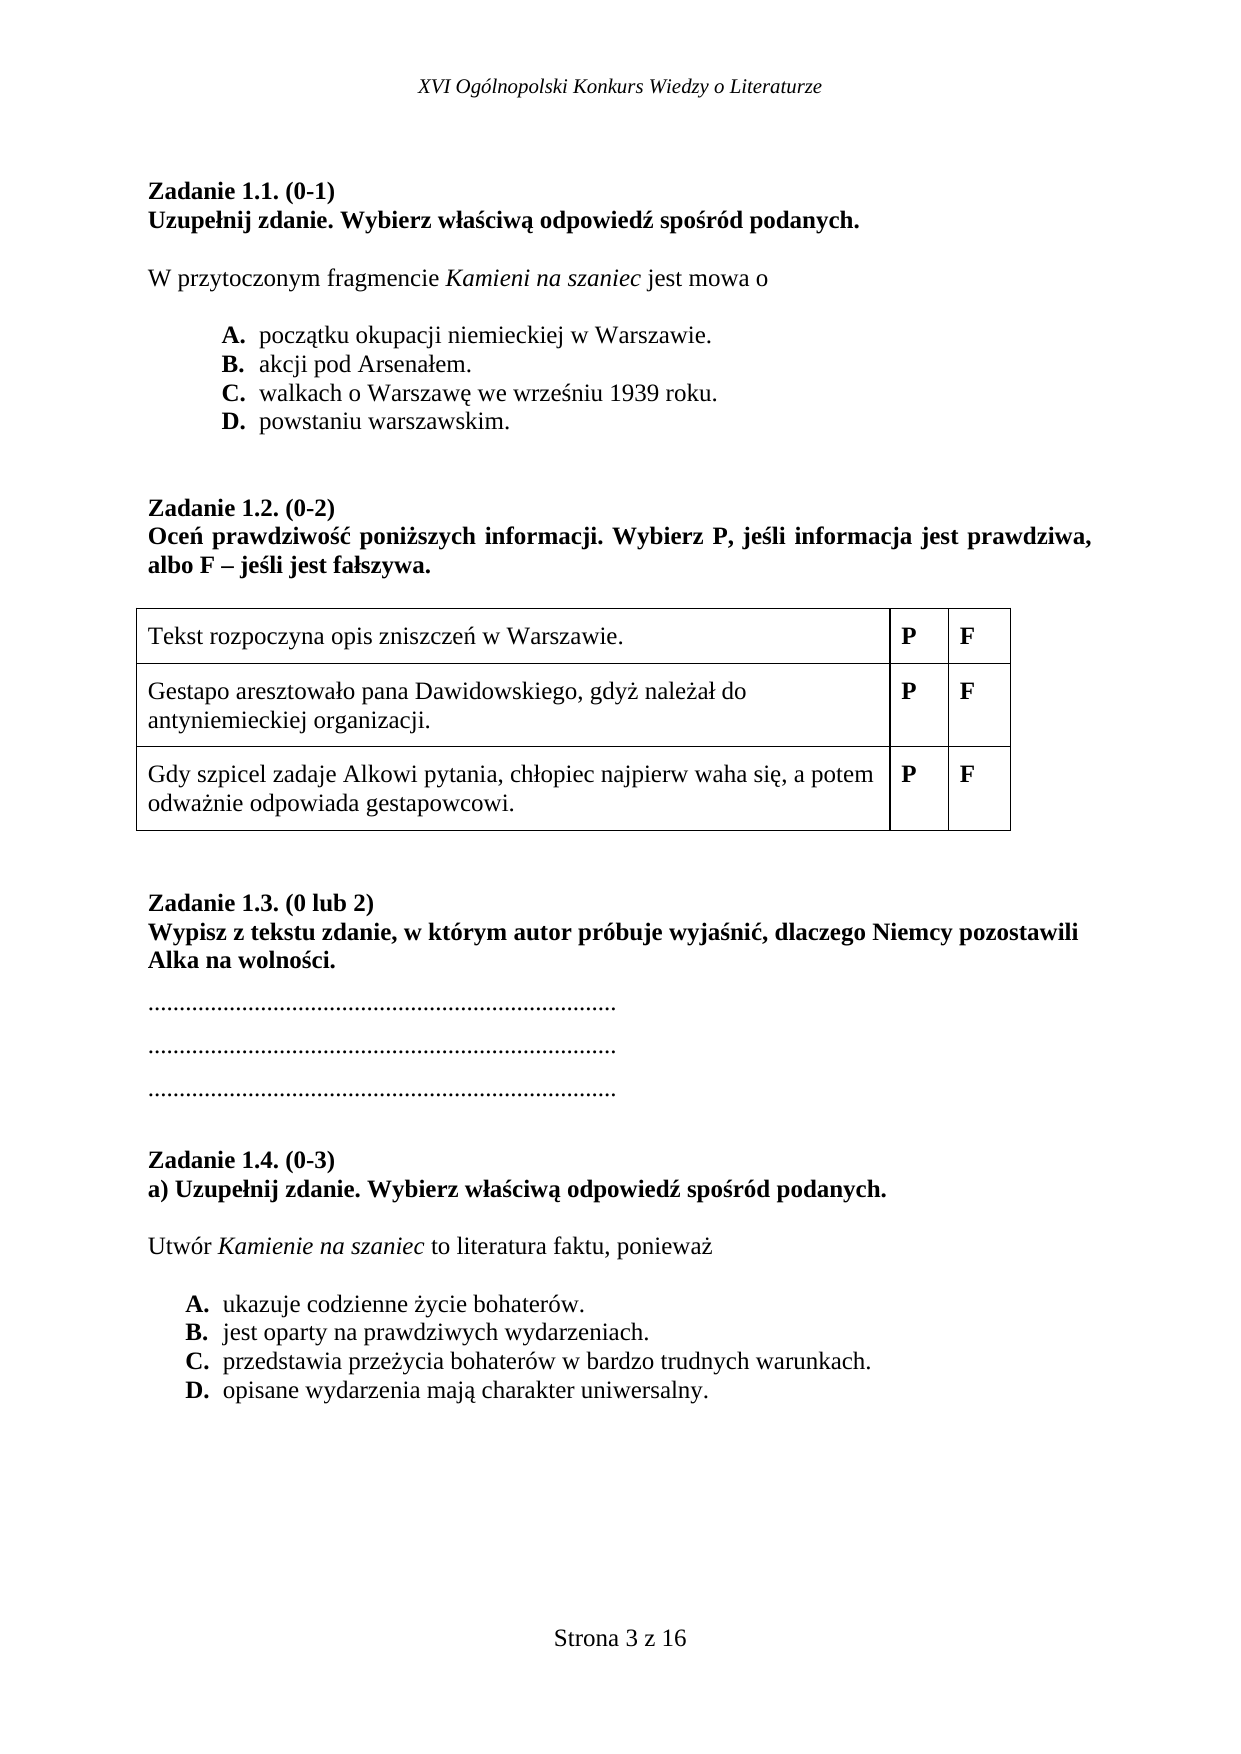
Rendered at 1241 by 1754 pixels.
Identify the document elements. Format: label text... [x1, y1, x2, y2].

text Oceń prawdziwość poniższych informacji. Wybierz P, jeśli informacja jest prawdziwa, albo F – jeśli jest fałszywa. [148, 521, 1093, 579]
list początku okupacji niemieckiej w Warszawie. [221, 320, 1093, 349]
list jest oparty na prawdziwych wydarzeniach. [185, 1317, 1093, 1346]
text a) Uzupełnij zdanie. Wybierz właściwą odpowiedź spośród podanych. [148, 1174, 1093, 1202]
text Zadanie 1.4. (0-3) [148, 1145, 1093, 1174]
text ........................................................................... [148, 1030, 1093, 1059]
table_cell F [949, 747, 1010, 829]
table_cell F [949, 664, 1010, 746]
text Utwór Kamienie na szaniec to literatura faktu, ponieważ [148, 1231, 1093, 1260]
table_header P [891, 609, 948, 662]
list przedstawia przeżycia bohaterów w bardzo trudnych warunkach. [185, 1346, 1093, 1375]
list akcji pod Arsenałem. [221, 349, 1093, 378]
text ........................................................................... [148, 987, 1093, 1016]
table_cell P [891, 664, 948, 746]
text Zadanie 1.2. (0-2) [148, 493, 1093, 521]
text W przytoczonym fragmencie Kamieni na szaniec jest mowa o [148, 263, 1093, 291]
table_header Tekst rozpoczyna opis zniszczeń w Warszawie. [137, 609, 889, 662]
list walkach o Warszawę we wrześniu 1939 roku. [221, 378, 1093, 406]
text Wypisz z tekstu zdanie, w którym autor próbuje wyjaśnić, dlaczego Niemcy pozostawili Alka na wolności. [148, 917, 1093, 974]
list ukazuje codzienne życie bohaterów. [185, 1289, 1093, 1317]
list opisane wydarzenia mają charakter uniwersalny. [185, 1375, 1093, 1404]
text Uzupełnij zdanie. Wybierz właściwą odpowiedź spośród podanych. [148, 205, 1093, 234]
text Zadanie 1.1. (0-1) [148, 176, 1093, 205]
table_cell Gdy szpicel zadaje Alkowi pytania, chłopiec najpierw waha się, a potem odważnie odpowiada gestapowcowi. [137, 747, 889, 829]
list powstaniu warszawskim. [221, 406, 1093, 435]
table_cell P [891, 747, 948, 829]
text Zadanie 1.3. (0 lub 2) [148, 888, 1093, 917]
text ........................................................................... [148, 1073, 1093, 1102]
table_cell Gestapo aresztowało pana Dawidowskiego, gdyż należał do antyniemieckiej organizacji. [137, 664, 889, 746]
table_header F [949, 609, 1010, 662]
